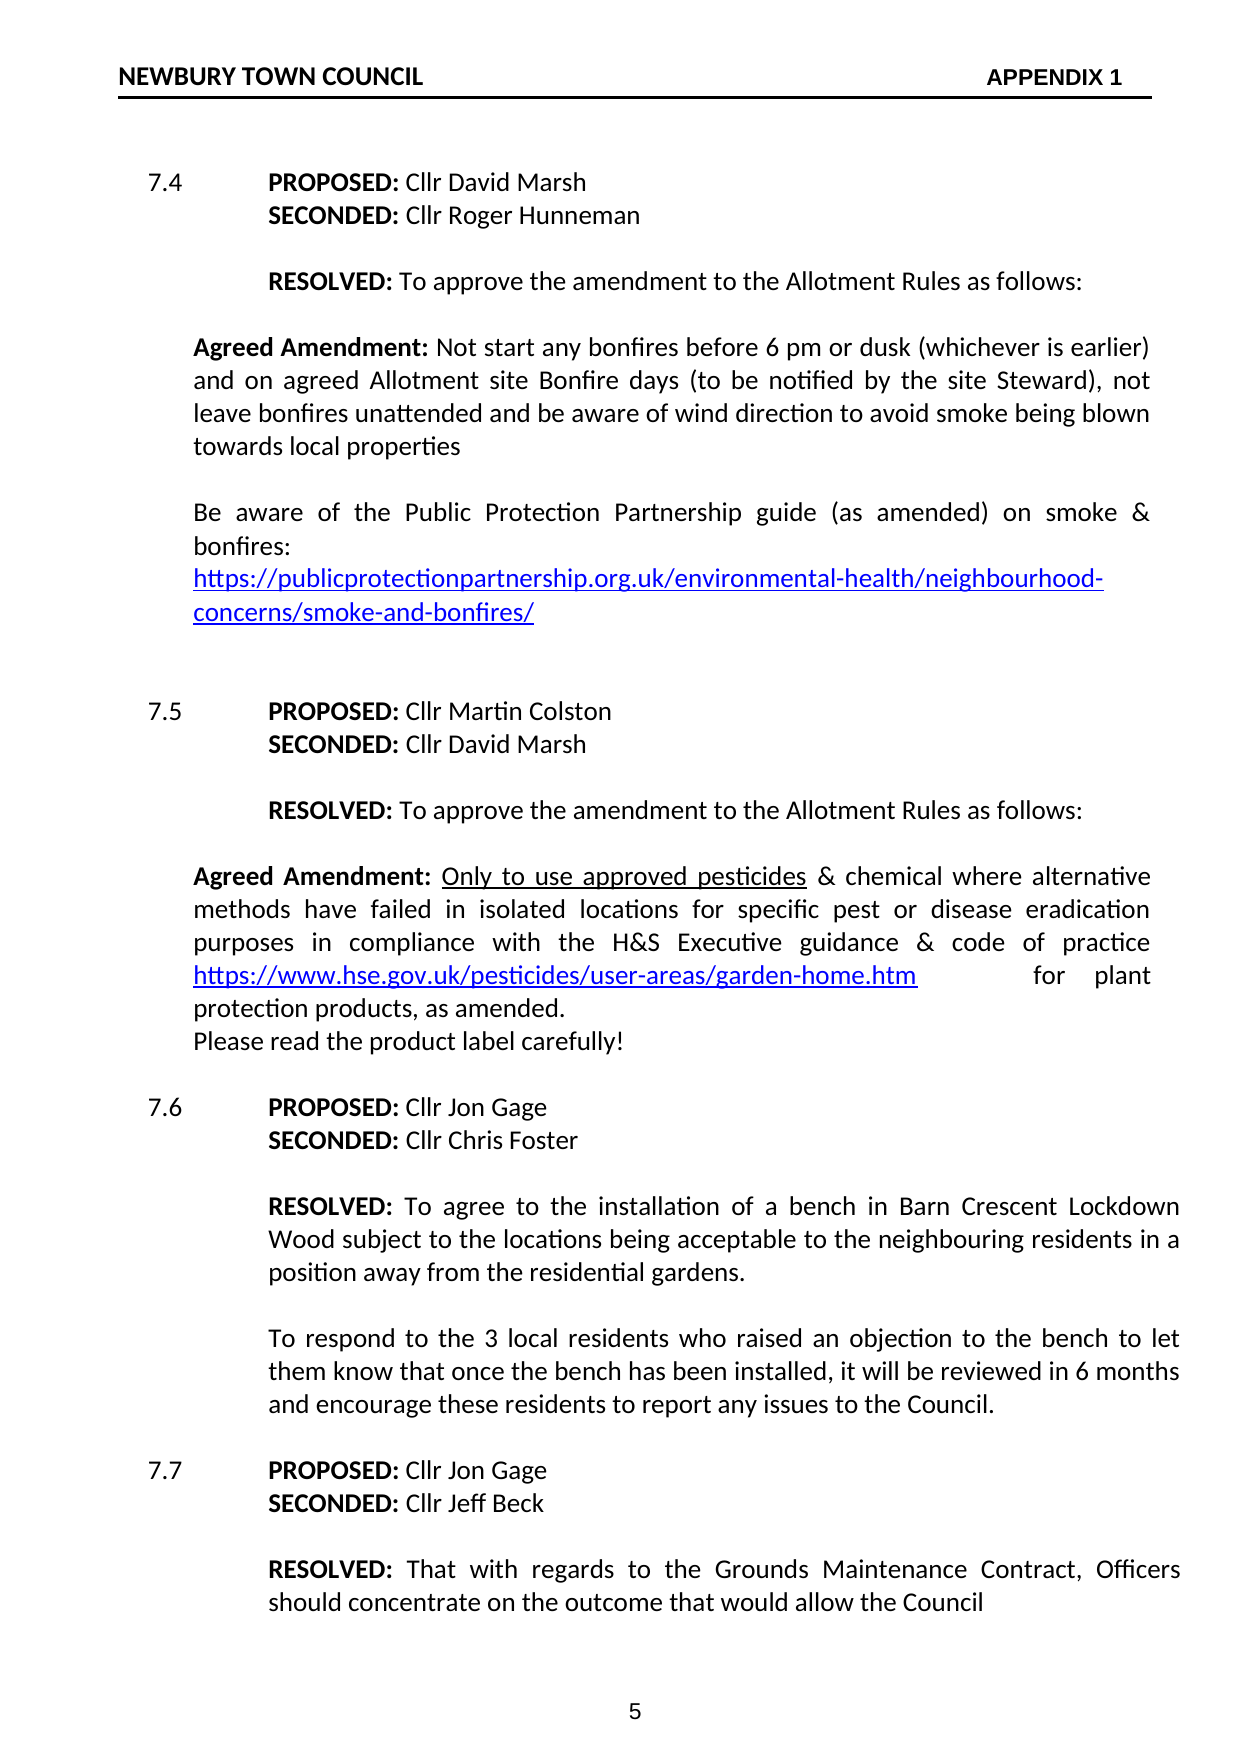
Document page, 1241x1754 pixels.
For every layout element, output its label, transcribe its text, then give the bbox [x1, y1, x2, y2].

text Please read the product label carefully! [193, 1024, 1152, 1057]
text 7.5 PROPOSED: Cllr Martin Colston [148, 694, 1152, 727]
text https://publicprotectionpartnership.org.uk/environmental-health/neighbourhood-concerns/smoke-and-bonfires/ [193, 562, 1152, 628]
text Agreed Amendment: Only to use approved pesticides & chemical where alternative methods have failed in isolated locations for specific pest or disease eradication purposes in compliance with the H&S Executive guidance & code of practice https://www.hse.gov.uk/pesticides/user-areas/garden-home.htm for plant protection products, as amended. [193, 859, 1152, 1024]
text 7.4 PROPOSED: Cllr David Marsh [148, 165, 1152, 198]
text To respond to the 3 local residents who raised an objection to the bench to let them know that once the bench has been installed, it will be reviewed in 6 months and encourage these residents to report any issues to the Council. [268, 1321, 1182, 1420]
text RESOLVED: That with regards to the Grounds Maintenance Contract, Officers should concentrate on the outcome that would allow the Council [268, 1552, 1182, 1618]
text SECONDED: Cllr Roger Hunneman [118, 198, 1152, 231]
text SECONDED: Cllr Chris Foster [118, 1123, 1152, 1156]
text RESOLVED: To agree to the installation of a bench in Barn Crescent Lockdown Wood subject to the locations being acceptable to the neighbouring residents in a position away from the residential gardens. [268, 1189, 1182, 1288]
text Be aware of the Public Protection Partnership guide (as amended) on smoke & bonfires: [193, 496, 1152, 562]
text 7.7 PROPOSED: Cllr Jon Gage [148, 1453, 1152, 1486]
text 7.6 PROPOSED: Cllr Jon Gage [148, 1090, 1152, 1123]
text SECONDED: Cllr Jeff Beck [118, 1486, 1152, 1519]
text RESOLVED: To approve the amendment to the Allotment Rules as follows: [268, 793, 1182, 826]
text Agreed Amendment: Not start any bonfires before 6 pm or dusk (whichever is earlier) and on agreed Allotment site Bonfire days (to be notified by the site Steward), not leave bonfires unattended and be aware of wind direction to avoid smoke being blown towards local properties [193, 331, 1152, 463]
text SECONDED: Cllr David Marsh [118, 727, 1152, 760]
text RESOLVED: To approve the amendment to the Allotment Rules as follows: [268, 264, 1152, 297]
